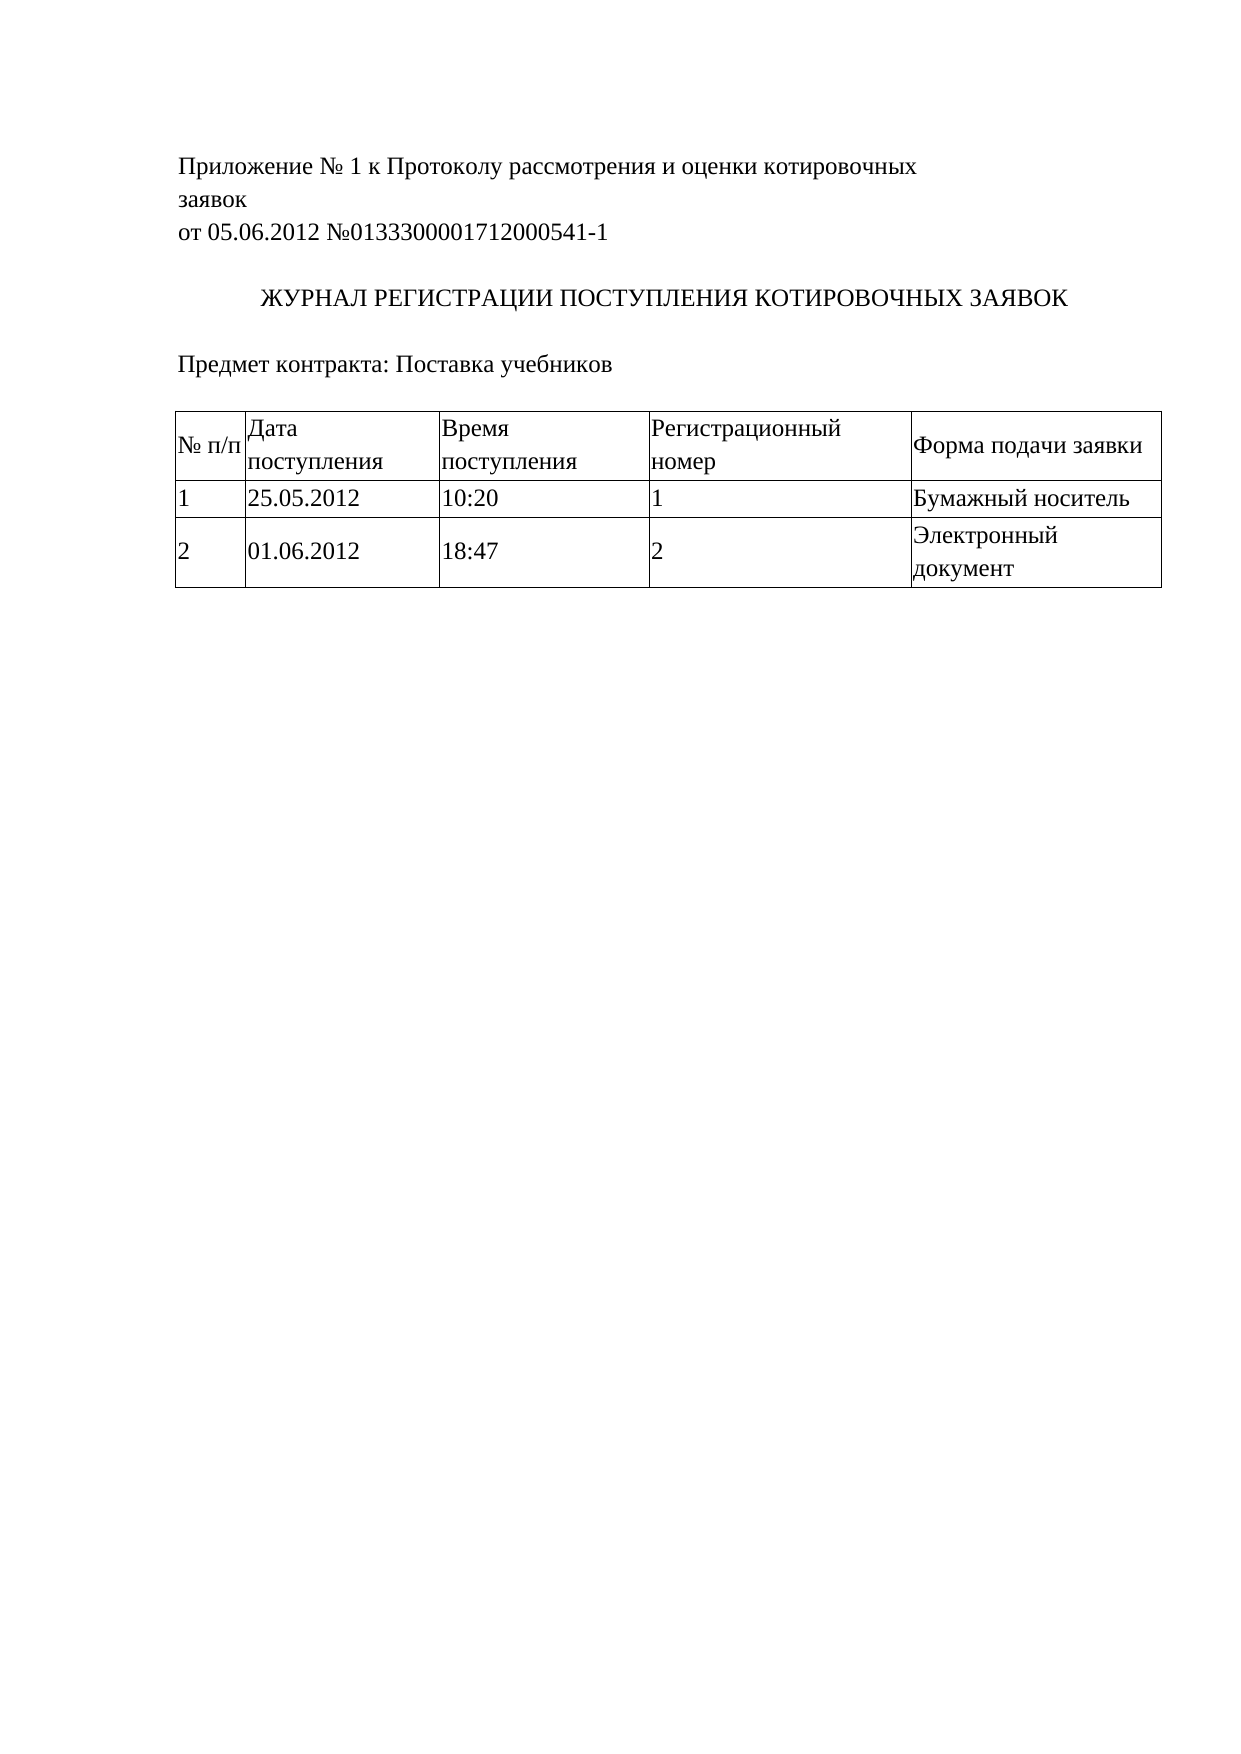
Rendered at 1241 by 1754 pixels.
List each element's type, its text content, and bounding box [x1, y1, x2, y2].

table_cell 1 [650, 481, 911, 517]
table_cell Электронный документ [912, 518, 1161, 587]
table_cell 1 [176, 481, 245, 517]
text ЖУРНАЛ РЕГИСТРАЦИИ ПОСТУПЛЕНИЯ КОТИРОВОЧНЫХ ЗАЯВОК [177, 283, 1152, 312]
table_cell 2 [176, 518, 245, 587]
table_cell 01.06.2012 [246, 518, 439, 587]
table_header Дата поступления [246, 412, 439, 480]
table_header Приложение № 1 к Протоколу рассмотрения и оценки котировочных заявок от 05.06.2012 №0133300001712000541-1 [178, 151, 992, 250]
text Предмет контракта: Поставка учебников [177, 349, 1152, 378]
table_header № п/п [176, 412, 245, 480]
table_header Регистрационный номер [650, 412, 911, 480]
table_cell 2 [650, 518, 911, 587]
table_cell Бумажный носитель [912, 481, 1161, 517]
table_header Время поступления [440, 412, 649, 480]
table_cell 10:20 [440, 481, 649, 517]
table_cell 18:47 [440, 518, 649, 587]
table_cell 25.05.2012 [246, 481, 439, 517]
table_header Форма подачи заявки [912, 412, 1161, 480]
